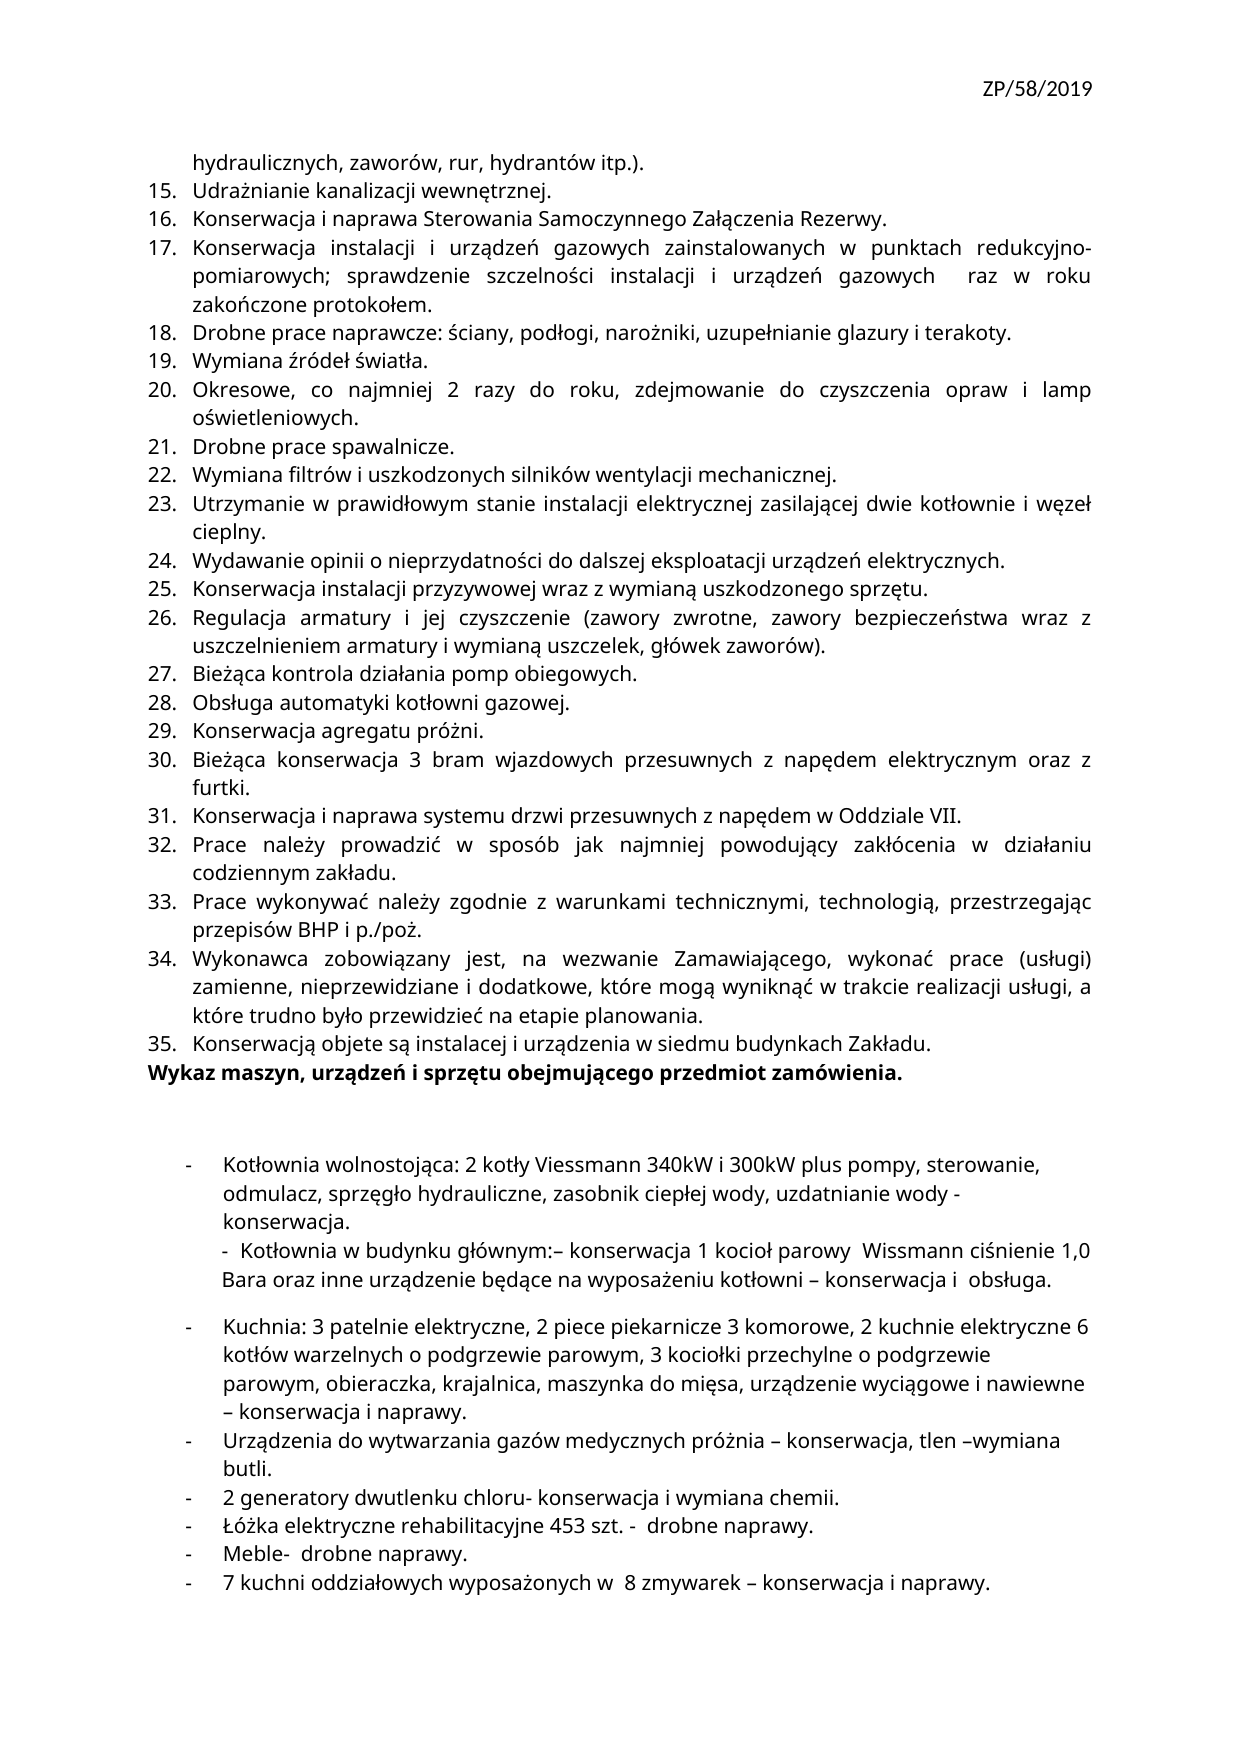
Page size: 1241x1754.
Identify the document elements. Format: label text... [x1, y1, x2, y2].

list Regulacja armatury i jej czyszczenie (zawory zwrotne, zawory bezpieczeństwa wraz z uszczelnieniem armatury i wymianą uszczelek, główek zaworów). [148, 603, 1093, 659]
list Prace należy prowadzić w sposób jak najmniej powodujący zakłócenia w działaniu codziennym zakładu. [148, 830, 1093, 887]
list Wydawanie opinii o nieprzydatności do dalszej eksploatacji urządzeń elektrycznych. [148, 546, 1093, 574]
list 7 kuchni oddziałowych wyposażonych w 8 zmywarek – konserwacja i naprawy. [185, 1568, 1093, 1596]
text - Kotłownia w budynku głównym:– konserwacja 1 kocioł parowy Wissmann ciśnienie 1,0 Bara oraz inne urządzenie będące na wyposażeniu kotłowni – konserwacja i obsługa. [221, 1236, 1093, 1294]
list Urządzenia do wytwarzania gazów medycznych próżnia – konserwacja, tlen –wymiana butli. [185, 1426, 1093, 1483]
list Bieżąca kontrola działania pomp obiegowych. [148, 659, 1093, 688]
text Wykaz maszyn, urządzeń i sprzętu obejmującego przedmiot zamówienia. [148, 1058, 1093, 1086]
list Konserwacja i naprawa Sterowania Samoczynnego Załączenia Rezerwy. [148, 204, 1093, 233]
list Łóżka elektryczne rehabilitacyjne 453 szt. - drobne naprawy. [185, 1511, 1093, 1539]
list Meble- drobne naprawy. [185, 1539, 1093, 1568]
list Okresowe, co najmniej 2 razy do roku, zdejmowanie do czyszczenia opraw i lamp oświetleniowych. [148, 375, 1093, 432]
list Drobne prace spawalnicze. [148, 432, 1093, 460]
list Konserwacja instalacji i urządzeń gazowych zainstalowanych w punktach redukcyjno-pomiarowych; sprawdzenie szczelności instalacji i urządzeń gazowych raz w roku zakończone protokołem. [148, 233, 1093, 318]
list Konserwacją objete są instalacej i urządzenia w siedmu budynkach Zakładu. [148, 1029, 1093, 1058]
list Drobne prace naprawcze: ściany, podłogi, narożniki, uzupełnianie glazury i terakoty. [148, 318, 1093, 347]
list Kuchnia: 3 patelnie elektryczne, 2 piece piekarnicze 3 komorowe, 2 kuchnie elektryczne 6 kotłów warzelnych o podgrzewie parowym, 3 kociołki przechylne o podgrzewie parowym, obieraczka, krajalnica, maszynka do mięsa, urządzenie wyciągowe i nawiewne – konserwacja i naprawy. [185, 1312, 1093, 1426]
list Konserwacja i naprawa systemu drzwi przesuwnych z napędem w Oddziale VII. [148, 802, 1093, 830]
list Prace wykonywać należy zgodnie z warunkami technicznymi, technologią, przestrzegając przepisów BHP i p./poż. [148, 887, 1093, 944]
list Wymiana filtrów i uszkodzonych silników wentylacji mechanicznej. [148, 460, 1093, 489]
list Konserwacja agregatu próżni. [148, 716, 1093, 745]
list Udrażnianie kanalizacji wewnętrznej. [148, 176, 1093, 204]
list Bieżąca konserwacja 3 bram wjazdowych przesuwnych z napędem elektrycznym oraz z furtki. [148, 745, 1093, 802]
list Kotłownia wolnostojąca: 2 kotły Viessmann 340kW i 300kW plus pompy, sterowanie, odmulacz, sprzęgło hydrauliczne, zasobnik ciepłej wody, uzdatnianie wody - konserwacja. [185, 1151, 1093, 1236]
list Wymiana źródeł światła. [148, 347, 1093, 375]
list 2 generatory dwutlenku chloru- konserwacja i wymiana chemii. [185, 1483, 1093, 1511]
list Konserwacja instalacji przyzywowej wraz z wymianą uszkodzonego sprzętu. [148, 574, 1093, 603]
list Obsługa automatyki kotłowni gazowej. [148, 688, 1093, 716]
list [148, 148, 1093, 176]
list Utrzymanie w prawidłowym stanie instalacji elektrycznej zasilającej dwie kotłownie i węzeł cieplny. [148, 489, 1093, 546]
list Wykonawca zobowiązany jest, na wezwanie Zamawiającego, wykonać prace (usługi) zamienne, nieprzewidziane i dodatkowe, które mogą wyniknąć w trakcie realizacji usługi, a które trudno było przewidzieć na etapie planowania. [148, 944, 1093, 1029]
